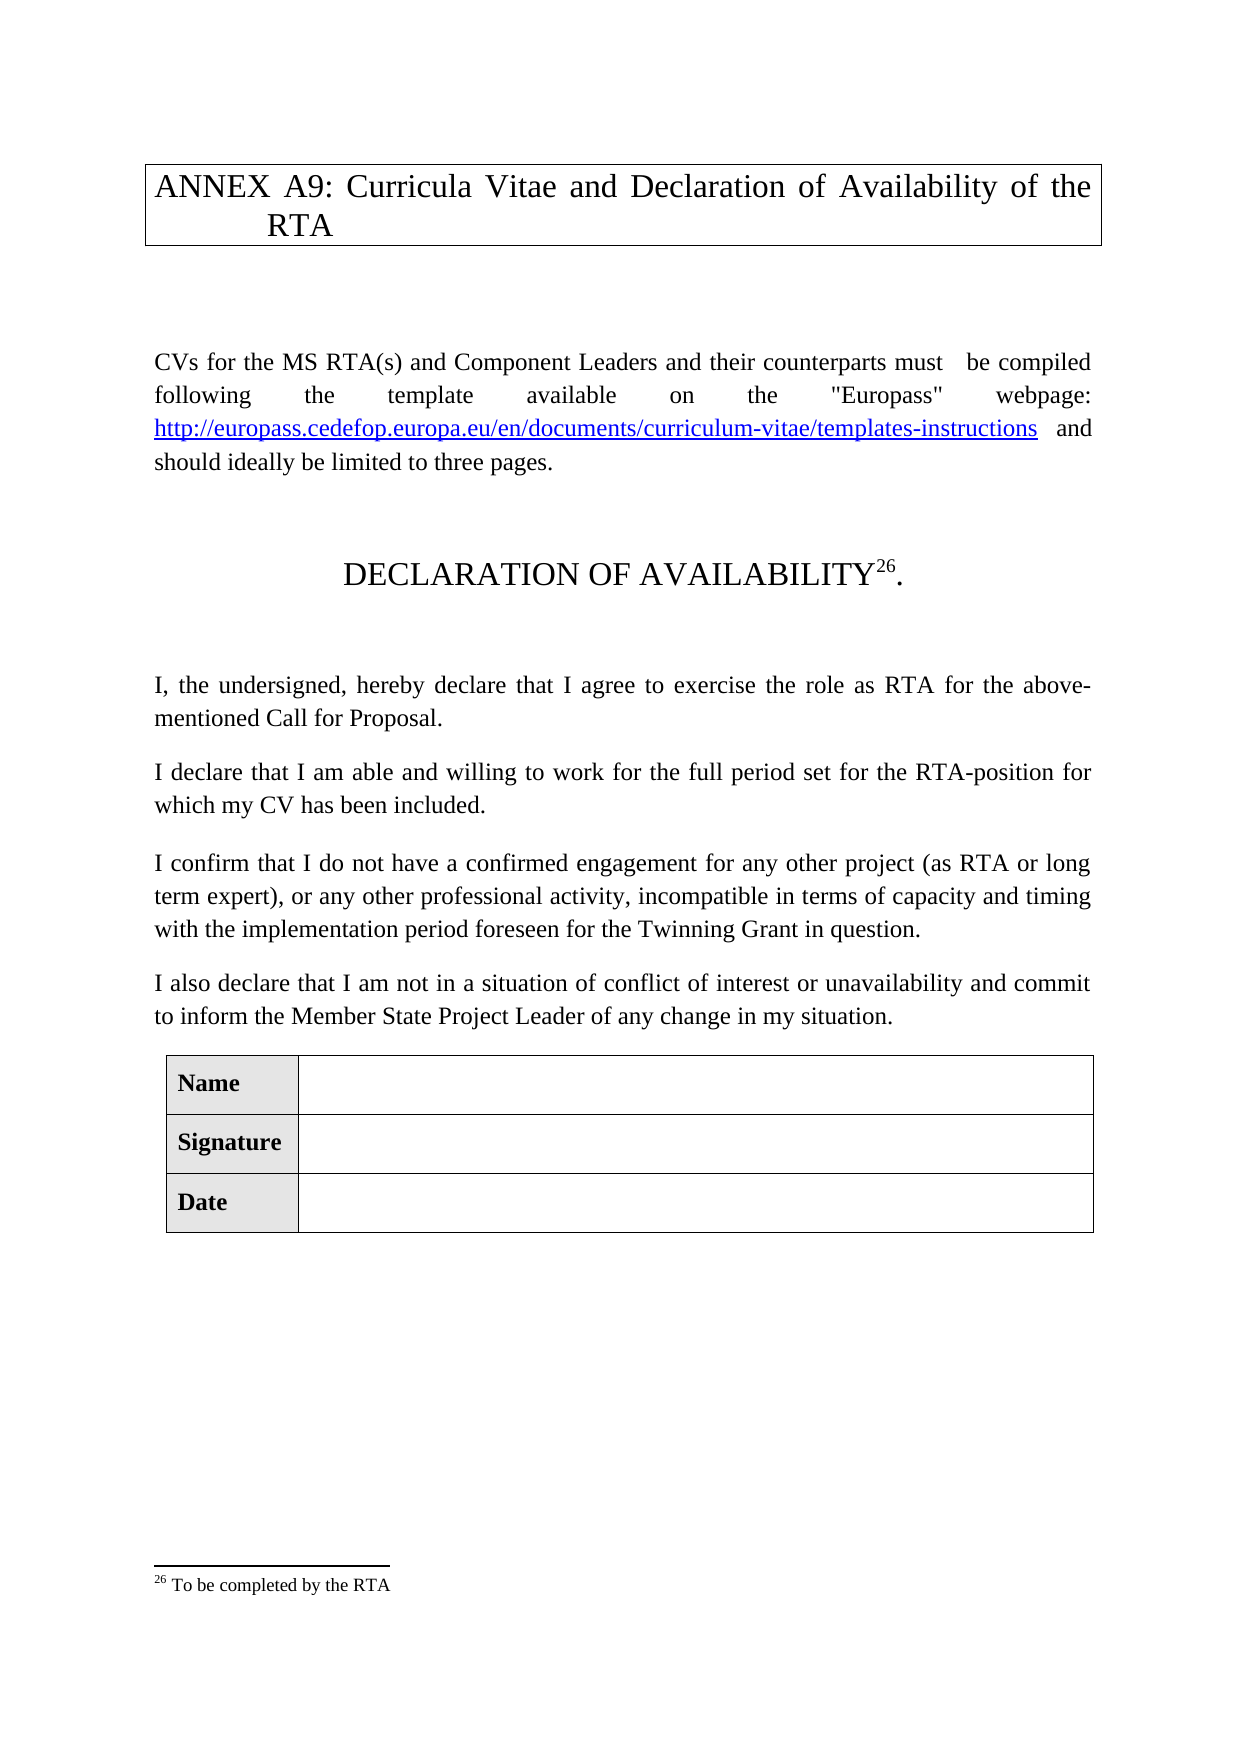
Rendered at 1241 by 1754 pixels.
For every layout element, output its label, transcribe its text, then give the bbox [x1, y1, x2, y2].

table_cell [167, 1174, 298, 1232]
text I confirm that I do not have a confirmed engagement for any other project (as RTA or long term expert), or any other professional activity, incompatible in terms of capacity and timing with the implementation period foreseen for the Twinning Grant in question. [154, 848, 1092, 943]
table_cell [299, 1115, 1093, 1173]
subtitle ANNEX A9: Curricula Vitae and Declaration of Availability of the RTA [146, 165, 1101, 245]
text I also declare that I am not in a situation of conflict of interest or unavailability and commit to inform the Member State Project Leader of any change in my situation. [154, 968, 1092, 1030]
text CVs for the MS RTA(s) and Component Leaders and their counterparts must be compiled following the template available on the "Europass" webpage: http://europass.cedefop.europa.eu/en/documents/curriculum-vitae/templates-instructions and should ideally be limited to three pages. [154, 347, 1092, 475]
text I declare that I am able and willing to work for the full period set for the RTA-position for which my CV has been included. [154, 757, 1092, 819]
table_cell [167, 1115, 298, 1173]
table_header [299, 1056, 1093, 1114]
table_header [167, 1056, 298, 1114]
text I, the undersigned, hereby declare that I agree to exercise the role as RTA for the above-mentioned Call for Proposal. [154, 670, 1092, 732]
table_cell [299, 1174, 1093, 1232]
text declaration of availability. [154, 554, 1092, 593]
